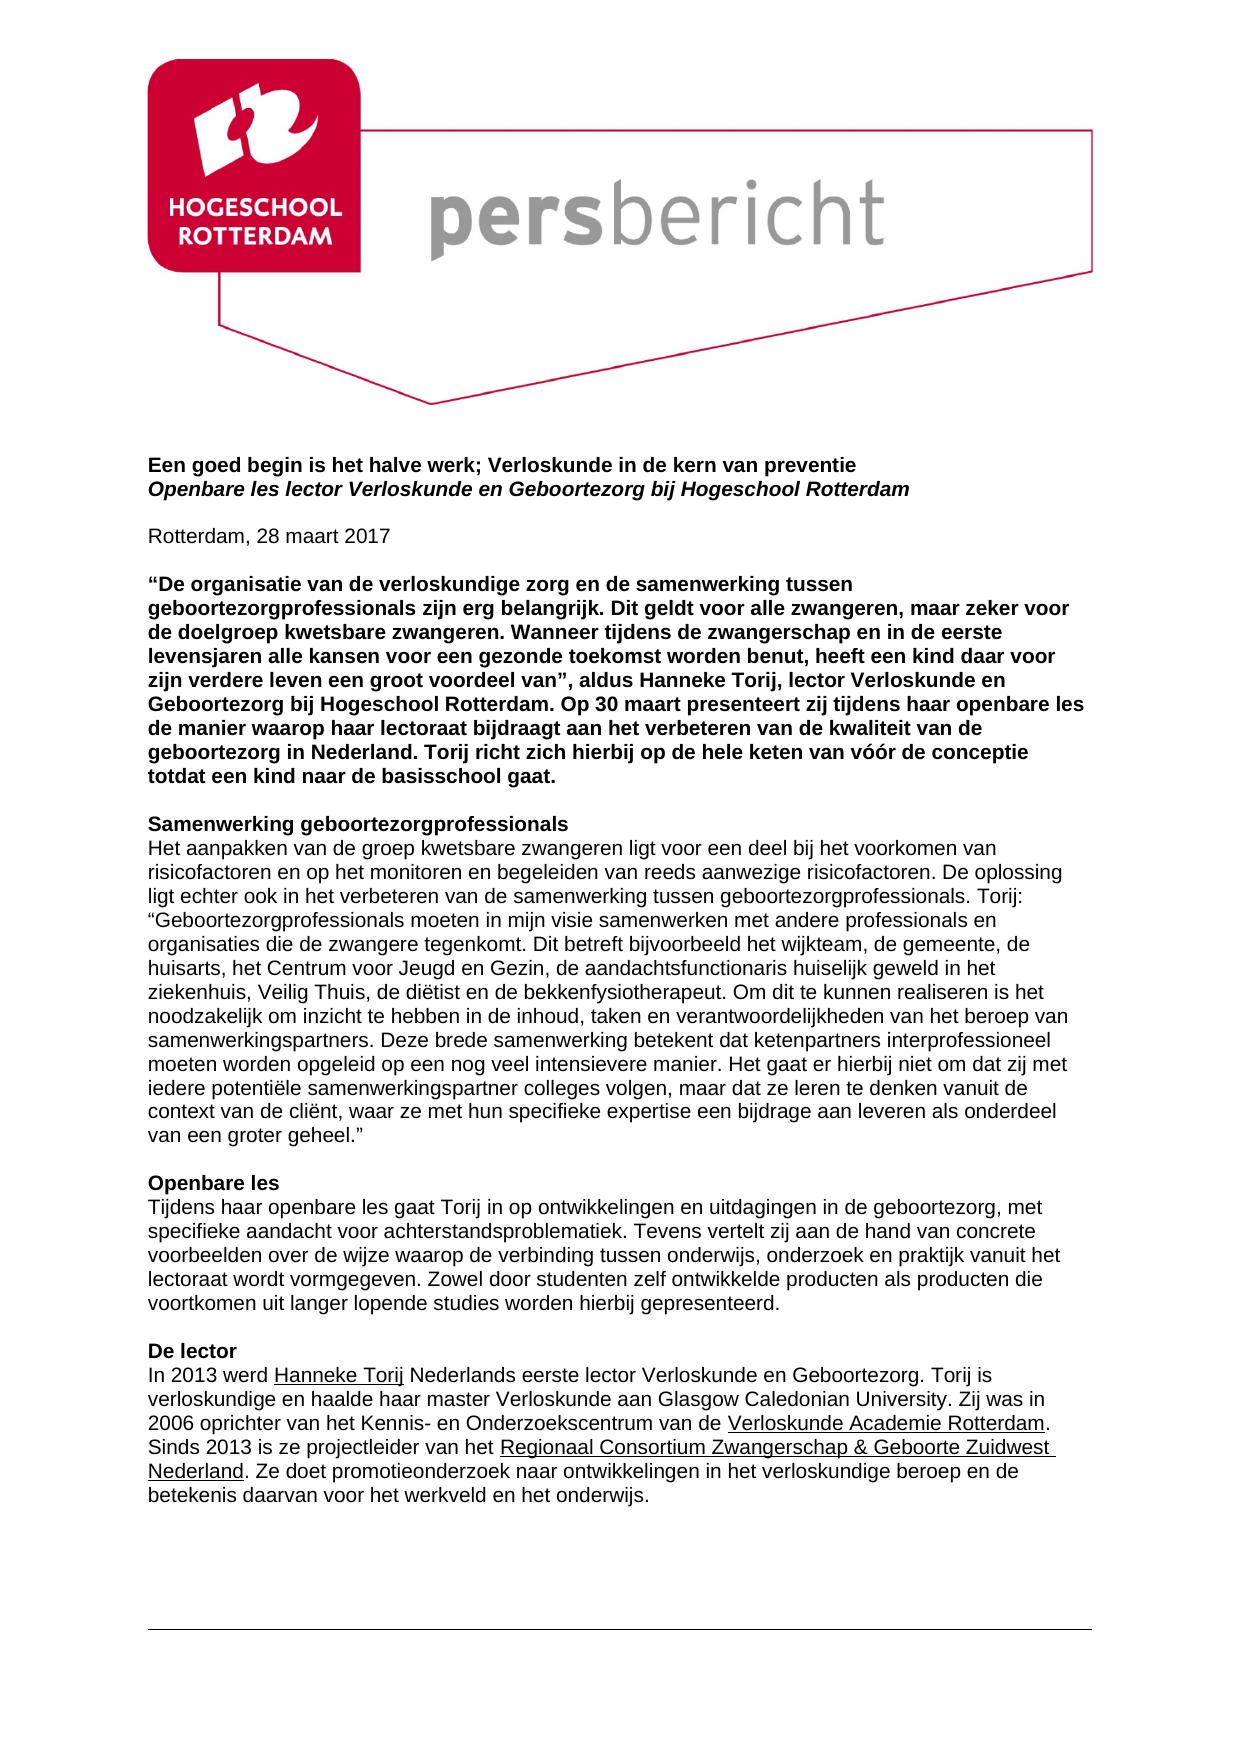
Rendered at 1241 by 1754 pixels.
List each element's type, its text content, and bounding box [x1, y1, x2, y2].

text Openbare les [148, 1171, 1092, 1195]
text De lector [148, 1339, 1092, 1363]
text In 2013 werd Hanneke Torij Nederlands eerste lector Verloskunde en Geboortezorg. Torij is verloskundige en haalde haar master Verloskunde aan Glasgow Caledonian University. Zij was in 2006 oprichter van het Kennis- en Onderzoekscentrum van de Verloskunde Academie Rotterdam. Sinds 2013 is ze projectleider van het Regionaal Consortium Zwangerschap & Geboorte Zuidwest Nederland. Ze doet promotieonderzoek naar ontwikkelingen in het verloskundige beroep en de betekenis daarvan voor het werkveld en het onderwijs. [148, 1363, 1092, 1507]
text Openbare les lector Verloskunde en Geboortezorg bij Hogeschool Rotterdam [148, 476, 1092, 500]
text “De organisatie van de verloskundige zorg en de samenwerking tussen geboortezorgprofessionals zijn erg belangrijk. Dit geldt voor alle zwangeren, maar zeker voor de doelgroep kwetsbare zwangeren. Wanneer tijdens de zwangerschap en in de eerste levensjaren alle kansen voor een gezonde toekomst worden benut, heeft een kind daar voor zijn verdere leven een groot voordeel van”, aldus Hanneke Torij, lector Verloskunde en Geboortezorg bij Hogeschool Rotterdam. Op 30 maart presenteert zij tijdens haar openbare les de manier waarop haar lectoraat bijdraagt aan het verbeteren van de kwaliteit van de geboortezorg in Nederland. Torij richt zich hierbij op de hele keten van vóór de conceptie totdat een kind naar de basisschool gaat. [148, 572, 1092, 788]
text Rotterdam, 28 maart 2017 [148, 524, 1092, 548]
picture [147, 59, 1093, 405]
text Tijdens haar openbare les gaat Torij in op ontwikkelingen en uitdagingen in de geboortezorg, met specifieke aandacht voor achterstandsproblematiek. Tevens vertelt zij aan de hand van concrete voorbeelden over de wijze waarop de verbinding tussen onderwijs, onderzoek en praktijk vanuit het lectoraat wordt vormgegeven. Zowel door studenten zelf ontwikkelde producten als producten die voortkomen uit langer lopende studies worden hierbij gepresenteerd. [148, 1195, 1092, 1315]
text Een goed begin is het halve werk; Verloskunde in de kern van preventie [148, 452, 1092, 476]
text Het aanpakken van de groep kwetsbare zwangeren ligt voor een deel bij het voorkomen van risicofactoren en op het monitoren en begeleiden van reeds aanwezige risicofactoren. De oplossing ligt echter ook in het verbeteren van de samenwerking tussen geboortezorgprofessionals. Torij: “Geboortezorgprofessionals moeten in mijn visie samenwerken met andere professionals en organisaties die de zwangere tegenkomt. Dit betreft bijvoorbeeld het wijkteam, de gemeente, de huisarts, het Centrum voor Jeugd en Gezin, de aandachtsfunctionaris huiselijk geweld in het ziekenhuis, Veilig Thuis, de diëtist en de bekkenfysiotherapeut. Om dit te kunnen realiseren is het noodzakelijk om inzicht te hebben in de inhoud, taken en verantwoordelijkheden van het beroep van samenwerkingspartners. Deze brede samenwerking betekent dat ketenpartners interprofessioneel moeten worden opgeleid op een nog veel intensievere manier. Het gaat er hierbij niet om dat zij met iedere potentiële samenwerkingspartner colleges volgen, maar dat ze leren te denken vanuit de context van de cliënt, waar ze met hun specifieke expertise een bijdrage aan leveren als onderdeel van een groter geheel.” [148, 836, 1092, 1147]
text Samenwerking geboortezorgprofessionals [148, 812, 1092, 836]
